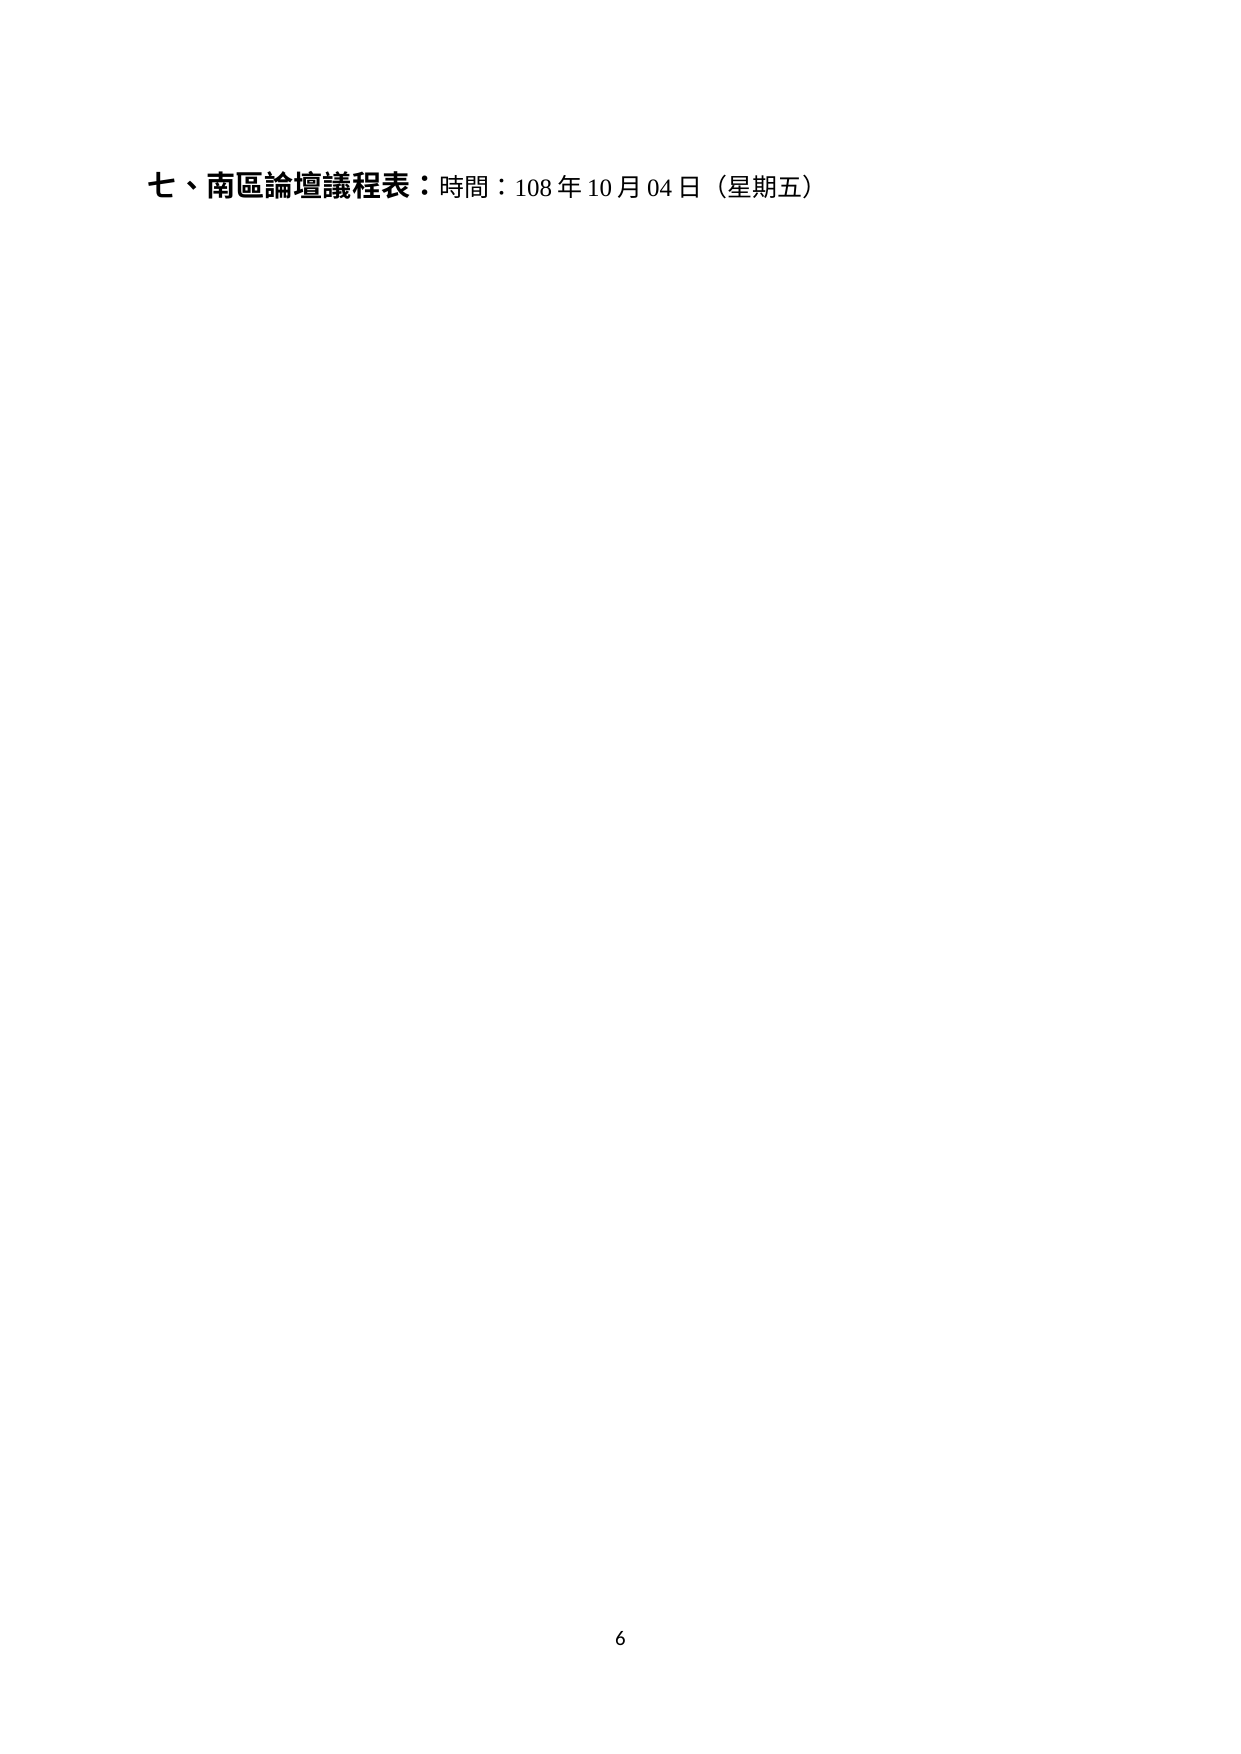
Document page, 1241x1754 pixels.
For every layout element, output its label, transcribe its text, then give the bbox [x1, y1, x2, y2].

list 南區論壇議程表：時間：108年10月04日（星期五） [148, 164, 1092, 204]
